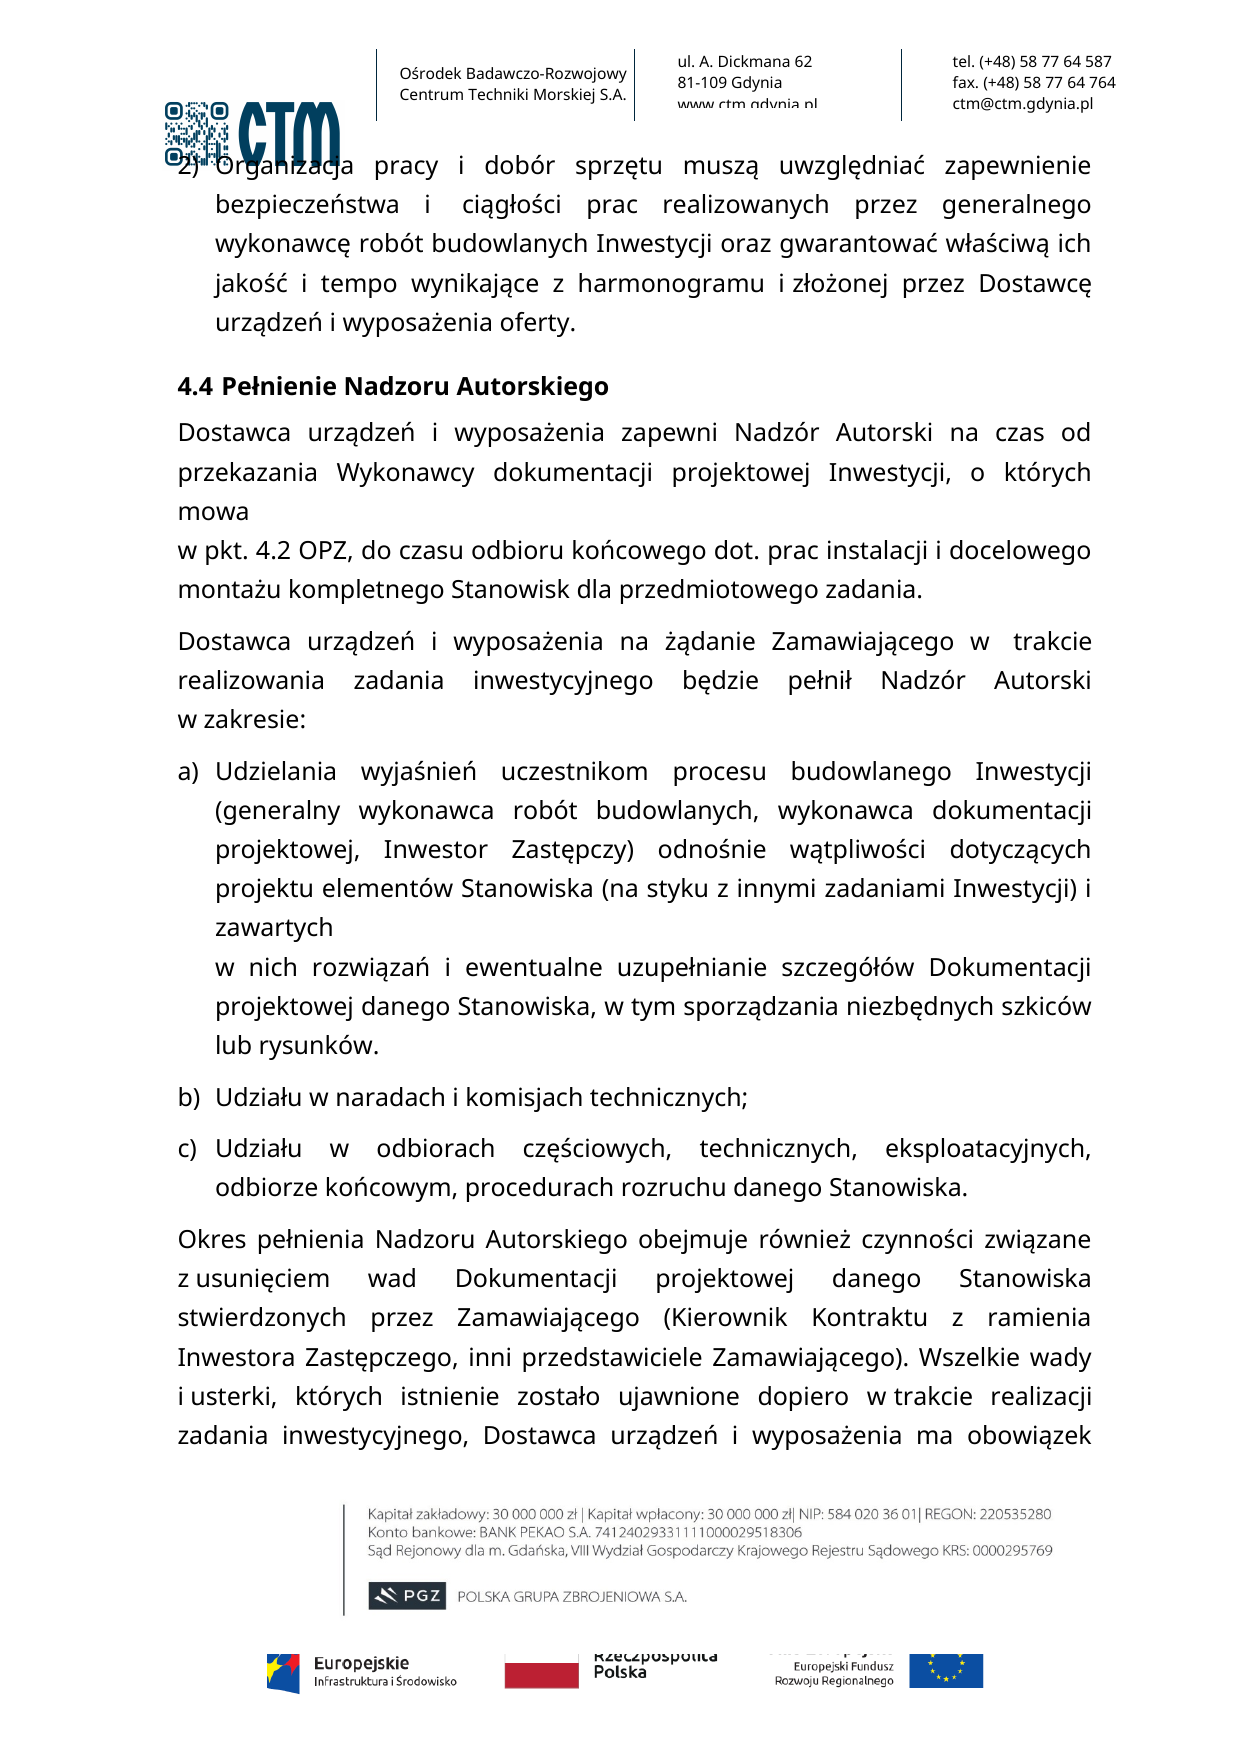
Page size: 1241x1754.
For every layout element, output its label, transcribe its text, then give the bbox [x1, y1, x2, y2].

list Udziału w odbiorach częściowych, technicznych, eksploatacyjnych, odbiorze końcowym, procedurach rozruchu danego Stanowiska. [177, 1131, 1092, 1204]
picture [168, 151, 177, 162]
picture [196, 118, 208, 148]
list Organizacja pracy i dobór sprzętu muszą uwzględniać zapewnienie bezpieczeństwa i ciągłości prac realizowanych przez generalnego wykonawcę robót budowlanych Inwestycji oraz gwarantować właściwą ich jakość i tempo wynikające z harmonogramu i złożonej przez Dostawcę urządzeń i wyposażenia oferty. [177, 148, 1092, 338]
picture [304, 115, 311, 148]
text Dostawca urządzeń i wyposażenia zapewni Nadzór Autorski na czas od przekazania Wykonawcy dokumentacji projektowej Inwestycji, o których mowa w pkt. 4.2 OPZ, do czasu odbioru końcowego dot. prac instalacji i docelowego montażu kompletnego Stanowisk dla przedmiotowego zadania. [177, 415, 1092, 606]
list Pełnienie Nadzoru Autorskiego [177, 368, 1092, 403]
list Udzielania wyjaśnień uczestnikom procesu budowlanego Inwestycji (generalny wykonawca robót budowlanych, wykonawca dokumentacji projektowej, Inwestor Zastępczy) odnośnie wątpliwości dotyczących projektu elementów Stanowiska (na styku z innymi zadaniami Inwestycji) i zawartych w nich rozwiązań i ewentualne uzupełnianie szczegółów Dokumentacji projektowej danego Stanowiska, w tym sporządzania niezbędnych szkiców lub rysunków. [177, 753, 1092, 1062]
picture [161, 100, 345, 171]
text Dostawca urządzeń i wyposażenia na żądanie Zamawiającego w trakcie realizowania zadania inwestycyjnego będzie pełnił Nadzór Autorski w zakresie: [177, 623, 1092, 736]
picture [208, 138, 215, 148]
picture [188, 123, 200, 137]
picture [177, 1478, 1123, 1709]
list Udziału w naradach i komisjach technicznych; [177, 1079, 1092, 1113]
picture [322, 115, 329, 148]
